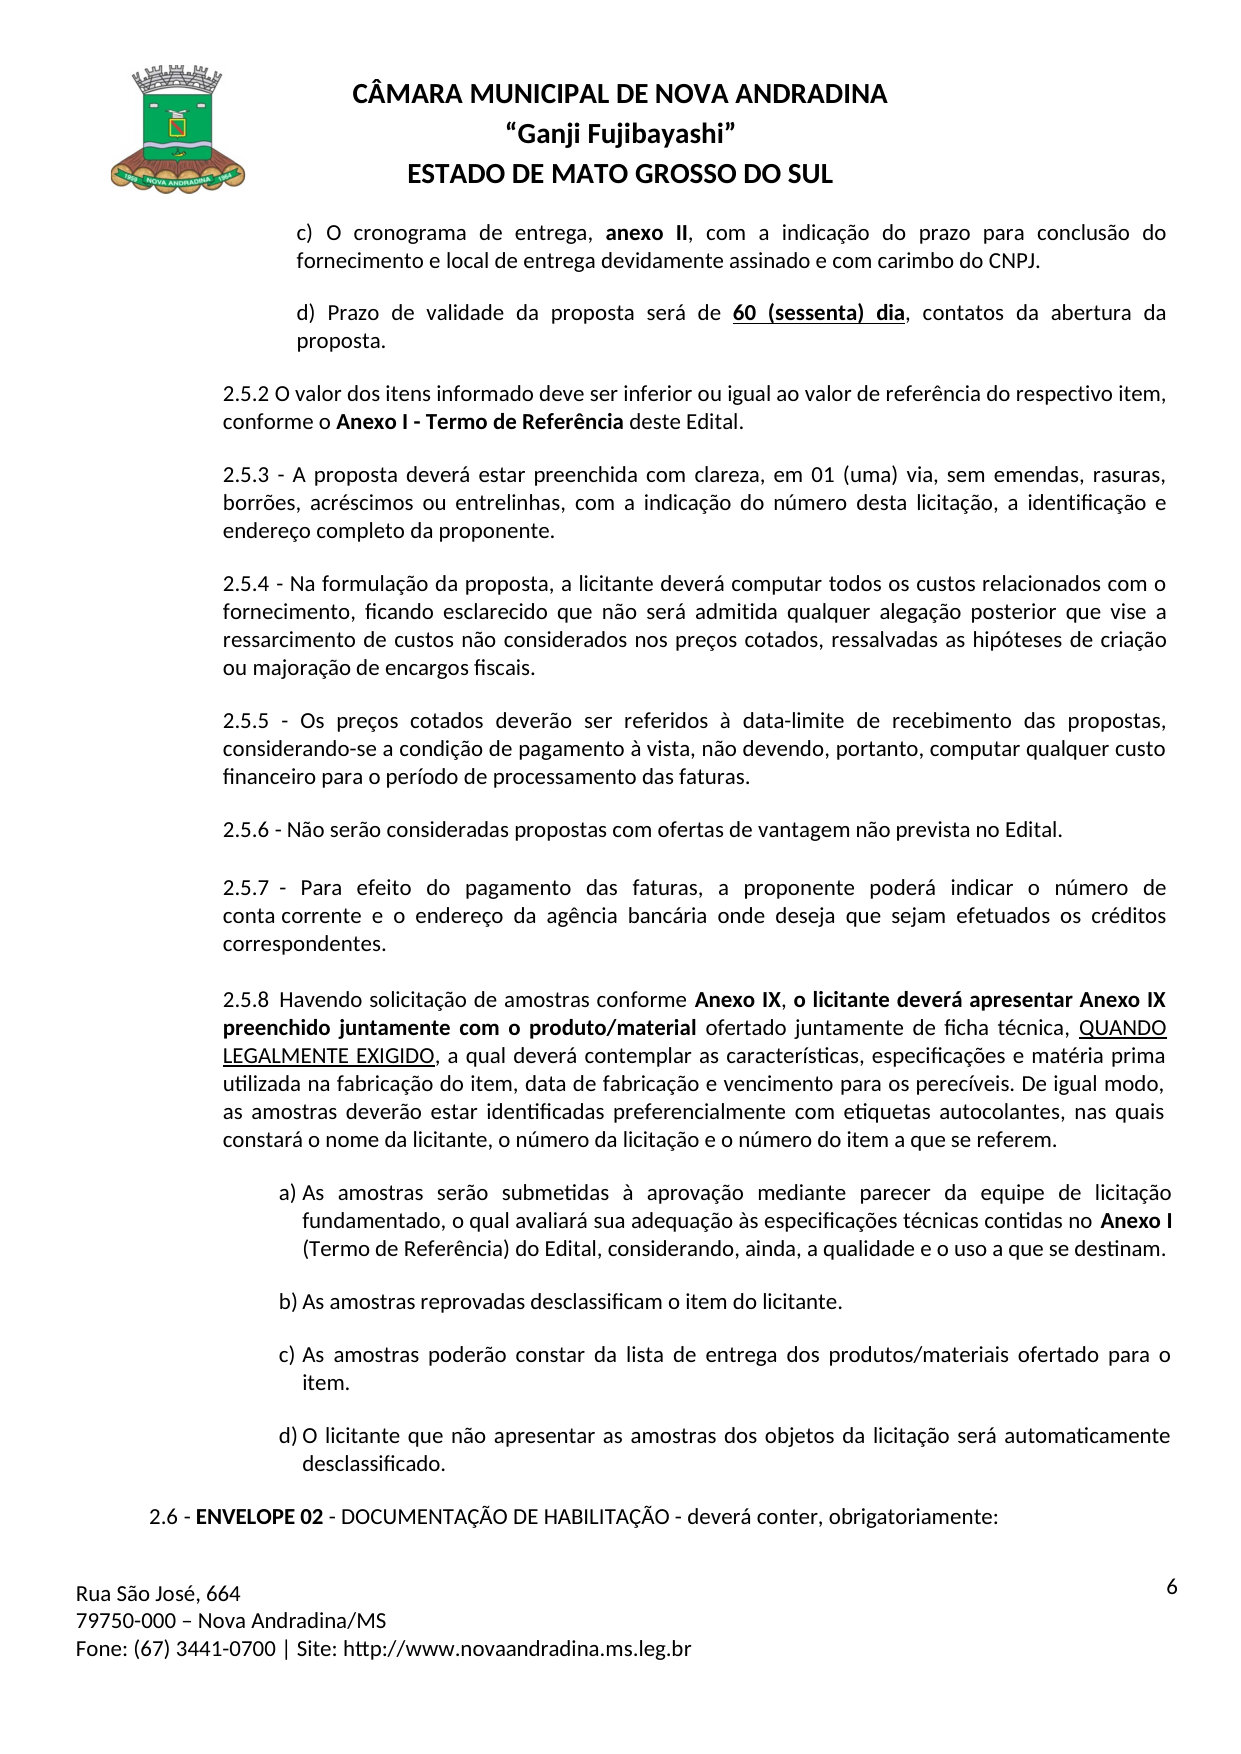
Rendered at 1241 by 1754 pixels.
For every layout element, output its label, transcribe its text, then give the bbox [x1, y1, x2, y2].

list Prazo de validade da proposta será de 60 (sessenta) dia, contatos da abertura da proposta. [296, 298, 1166, 354]
list O valor dos itens informado deve ser inferior ou igual ao valor de referência do respectivo item, conforme o Anexo I - Termo de Referência deste Edital. [223, 379, 1166, 435]
list - Para efeito do pagamento das faturas, a proponente poderá indicar o número de conta corrente e o endereço da agência bancária onde deseja que sejam efetuados os créditos correspondentes. [223, 873, 1166, 957]
list - ENVELOPE 02 - DOCUMENTAÇÃO DE HABILITAÇÃO - deverá conter, obrigatoriamente: [149, 1502, 1173, 1530]
list - Os preços cotados deverão ser referidos à data-limite de recebimento das propostas, considerando-se a condição de pagamento à vista, não devendo, portanto, computar qualquer custo financeiro para o período de processamento das faturas. [223, 706, 1166, 790]
list O cronograma de entrega, anexo II, com a indicação do prazo para conclusão do fornecimento e local de entrega devidamente assinado e com carimbo do CNPJ. [296, 218, 1166, 274]
list Havendo solicitação de amostras conforme Anexo IX, o licitante deverá apresentar Anexo IX preenchido juntamente com o produto/material ofertado juntamente de ficha técnica, QUANDO LEGALMENTE EXIGIDO, a qual deverá contemplar as características, especificações e matéria prima utilizada na fabricação do item, data de fabricação e vencimento para os perecíveis. De igual modo, as amostras deverão estar identificadas preferencialmente com etiquetas autocolantes, nas quais constará o nome da licitante, o número da licitação e o número do item a que se referem. [223, 985, 1166, 1153]
list As amostras reprovadas desclassificam o item do licitante. [279, 1287, 1173, 1315]
list - A proposta deverá estar preenchida com clareza, em 01 (uma) via, sem emendas, rasuras, borrões, acréscimos ou entrelinhas, com a indicação do número desta licitação, a identificação e endereço completo da proponente. [223, 460, 1166, 544]
list - Não serão consideradas propostas com ofertas de vantagem não prevista no Edital. [223, 815, 1063, 843]
list O licitante que não apresentar as amostras dos objetos da licitação será automaticamente desclassificado. [279, 1421, 1173, 1477]
picture [110, 65, 246, 194]
list As amostras serão submetidas à aprovação mediante parecer da equipe de licitação fundamentado, o qual avaliará sua adequação às especificações técnicas contidas no Anexo I (Termo de Referência) do Edital, considerando, ainda, a qualidade e o uso a que se destinam. [279, 1178, 1173, 1262]
list As amostras poderão constar da lista de entrega dos produtos/materiais ofertado para o item. [279, 1340, 1173, 1396]
list - Na formulação da proposta, a licitante deverá computar todos os custos relacionados com o fornecimento, ficando esclarecido que não será admitida qualquer alegação posterior que vise a ressarcimento de custos não considerados nos preços cotados, ressalvadas as hipóteses de criação ou majoração de encargos fiscais. [223, 569, 1166, 681]
